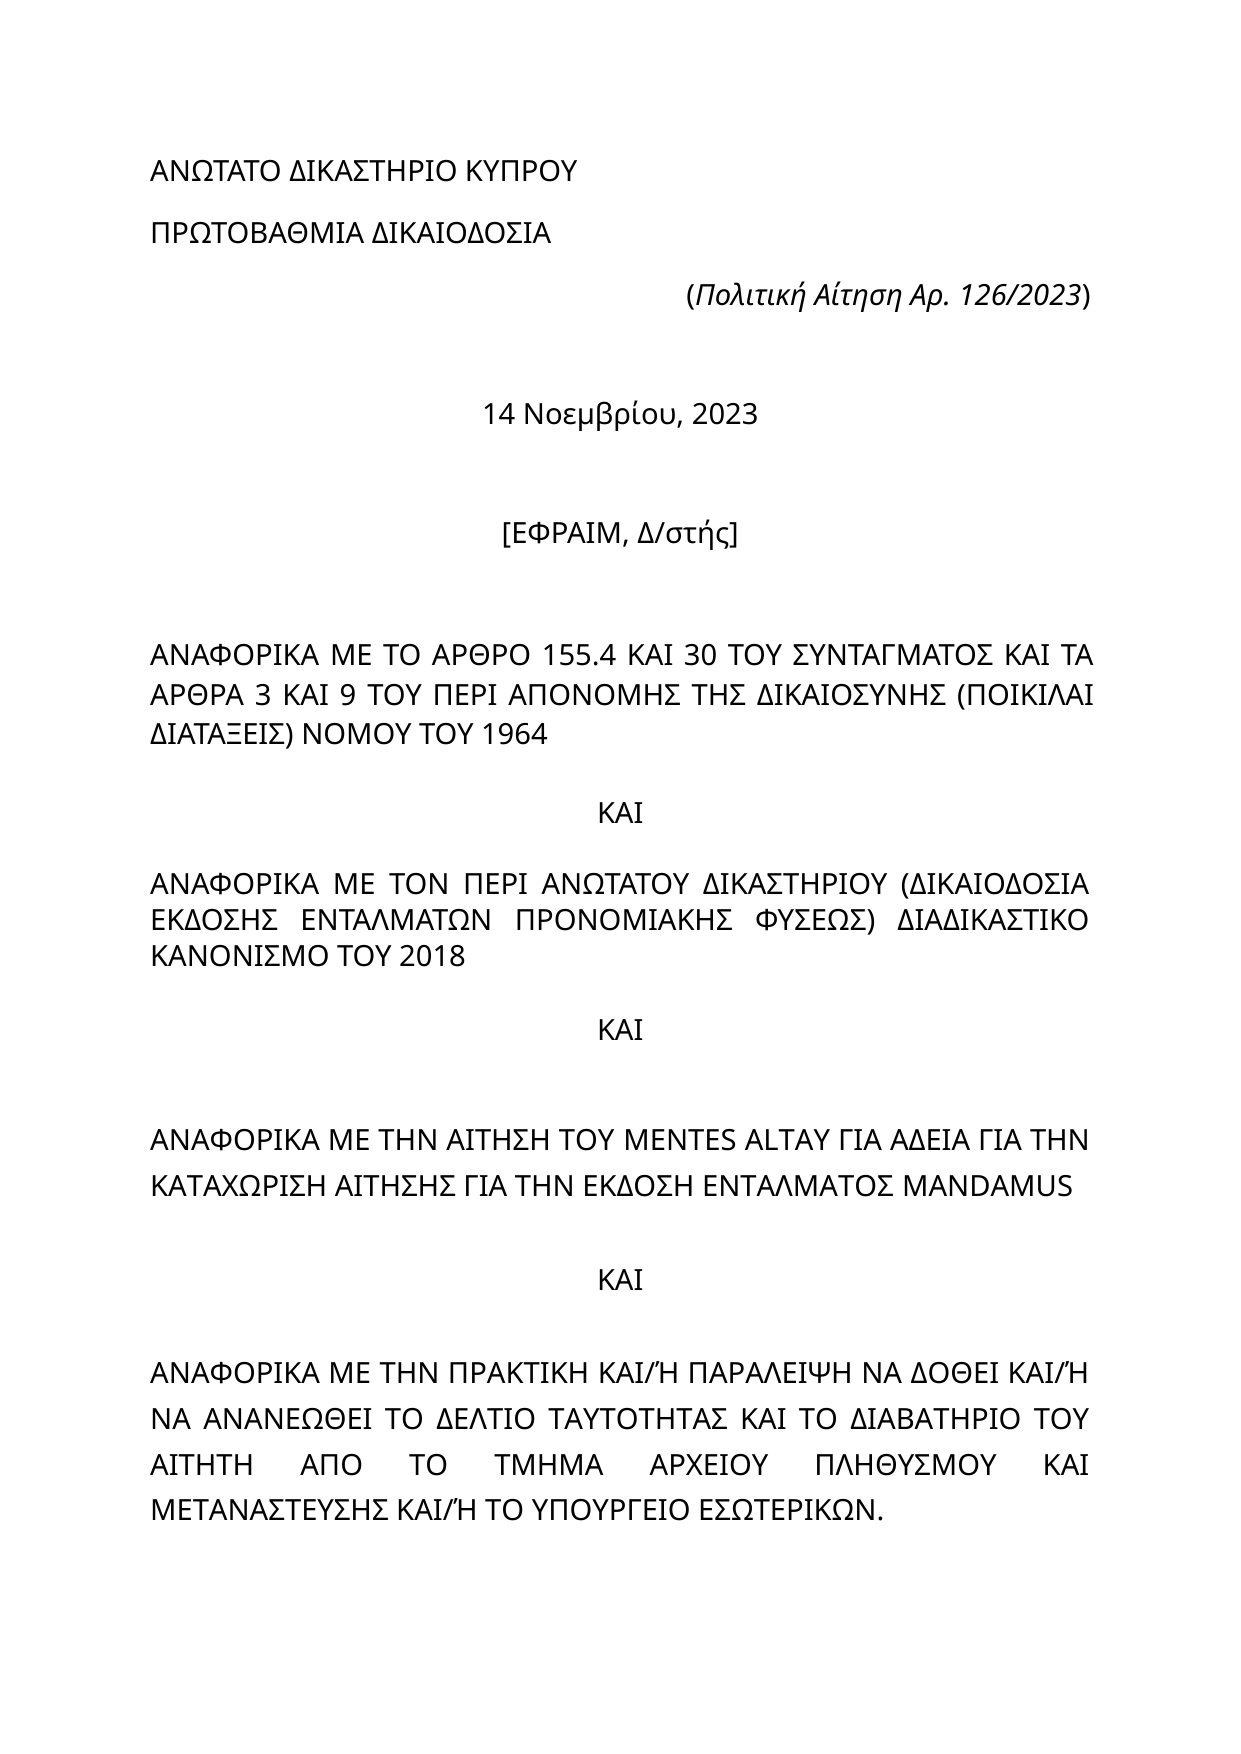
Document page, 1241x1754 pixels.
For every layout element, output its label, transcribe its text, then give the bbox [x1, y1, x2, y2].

text ΚΑΙ [150, 1259, 1090, 1299]
text ΠΡΩΤΟΒΑΘΜΙΑ ΔΙΚΑΙΟΔΟΣΙΑ [150, 212, 1090, 252]
text ΚΑΙ [150, 801, 1090, 829]
text ΑΝΑΦΟΡΙΚΑ ΜΕ ΤΟΝ ΠΕΡΙ ΑΝΩΤΑΤΟΥ ΔΙΚΑΣΤΗΡΙΟΥ (ΔΙΚΑΙΟΔΟΣΙΑ ΕΚΔΟΣΗΣ ΕΝΤΑΛΜΑΤΩΝ ΠΡΟΝΟΜΙΑΚΗΣ ΦΥΣΕΩΣ) ΔΙΑΔΙΚΑΣΤΙΚΟ ΚΑΝΟΝΙΣΜΟ ΤΟΥ 2018 [150, 866, 1090, 974]
text ΑΝΑΦΟΡΙΚΑ ΜΕ ΤΗΝ ΠΡΑΚΤΙΚΗ ΚΑΙ/Ή ΠΑΡΑΛΕΙΨΗ ΝΑ ΔΟΘΕΙ ΚΑΙ/Ή ΝΑ ΑΝΑΝΕΩΘΕΙ ΤΟ ΔΕΛΤΙΟ ΤΑΥΤΟΤΗΤΑΣ ΚΑΙ ΤΟ ΔΙΑΒΑΤΗΡΙΟ ΤΟΥ ΑΙΤΗΤΗ ΑΠΟ ΤΟ ΤΜΗΜΑ ΑΡΧΕΙΟΥ ΠΛΗΘΥΣΜΟΥ ΚΑΙ ΜΕΤΑΝΑΣΤΕΥΣΗΣ ΚΑΙ/Ή ΤΟ ΥΠΟΥΡΓΕΙΟ ΕΣΩΤΕΡΙΚΩΝ. [150, 1353, 1090, 1529]
text ΚΑΙ [150, 1018, 1090, 1046]
text ΑΝΑΦΟΡΙΚΑ ΜΕ ΤΟ ΑΡΘΡΟ 155.4 ΚΑΙ 30 ΤΟΥ ΣΥΝΤΑΓΜΑΤΟΣ ΚΑΙ ΤΑ ΑΡΘΡΑ 3 ΚΑΙ 9 ΤΟΥ ΠΕΡΙ ΑΠΟΝΟΜΗΣ ΤΗΣ ΔΙΚΑΙΟΣΥΝΗΣ (ΠΟΙΚΙΛΑΙ ΔΙΑΤΑΞΕΙΣ) ΝΟΜΟΥ ΤΟΥ 1964 [150, 634, 1095, 753]
text [ΕΦΡΑΙΜ, Δ/στής] [150, 512, 1090, 552]
text ΑΝΑΦΟΡΙΚΑ ΜΕ ΤΗΝ ΑΙΤΗΣΗ ΤΟΥ MENTES ALTAY ΓΙΑ ΑΔΕΙΑ ΓΙΑ ΤΗΝ ΚΑΤΑΧΩΡΙΣΗ ΑΙΤΗΣΗΣ ΓΙΑ ΤΗΝ ΕΚΔΟΣΗ ΕΝΤΑΛΜΑΤΟΣ MANDAMUS [150, 1119, 1090, 1204]
text (Πολιτική Αίτηση Αρ. 126/2023) [150, 274, 1090, 314]
text 14 Νοεμβρίου, 2023 [150, 393, 1090, 433]
text ΑΝΩΤΑΤΟ ΔΙΚΑΣΤΗΡΙΟ ΚΥΠΡΟΥ [150, 150, 1090, 190]
